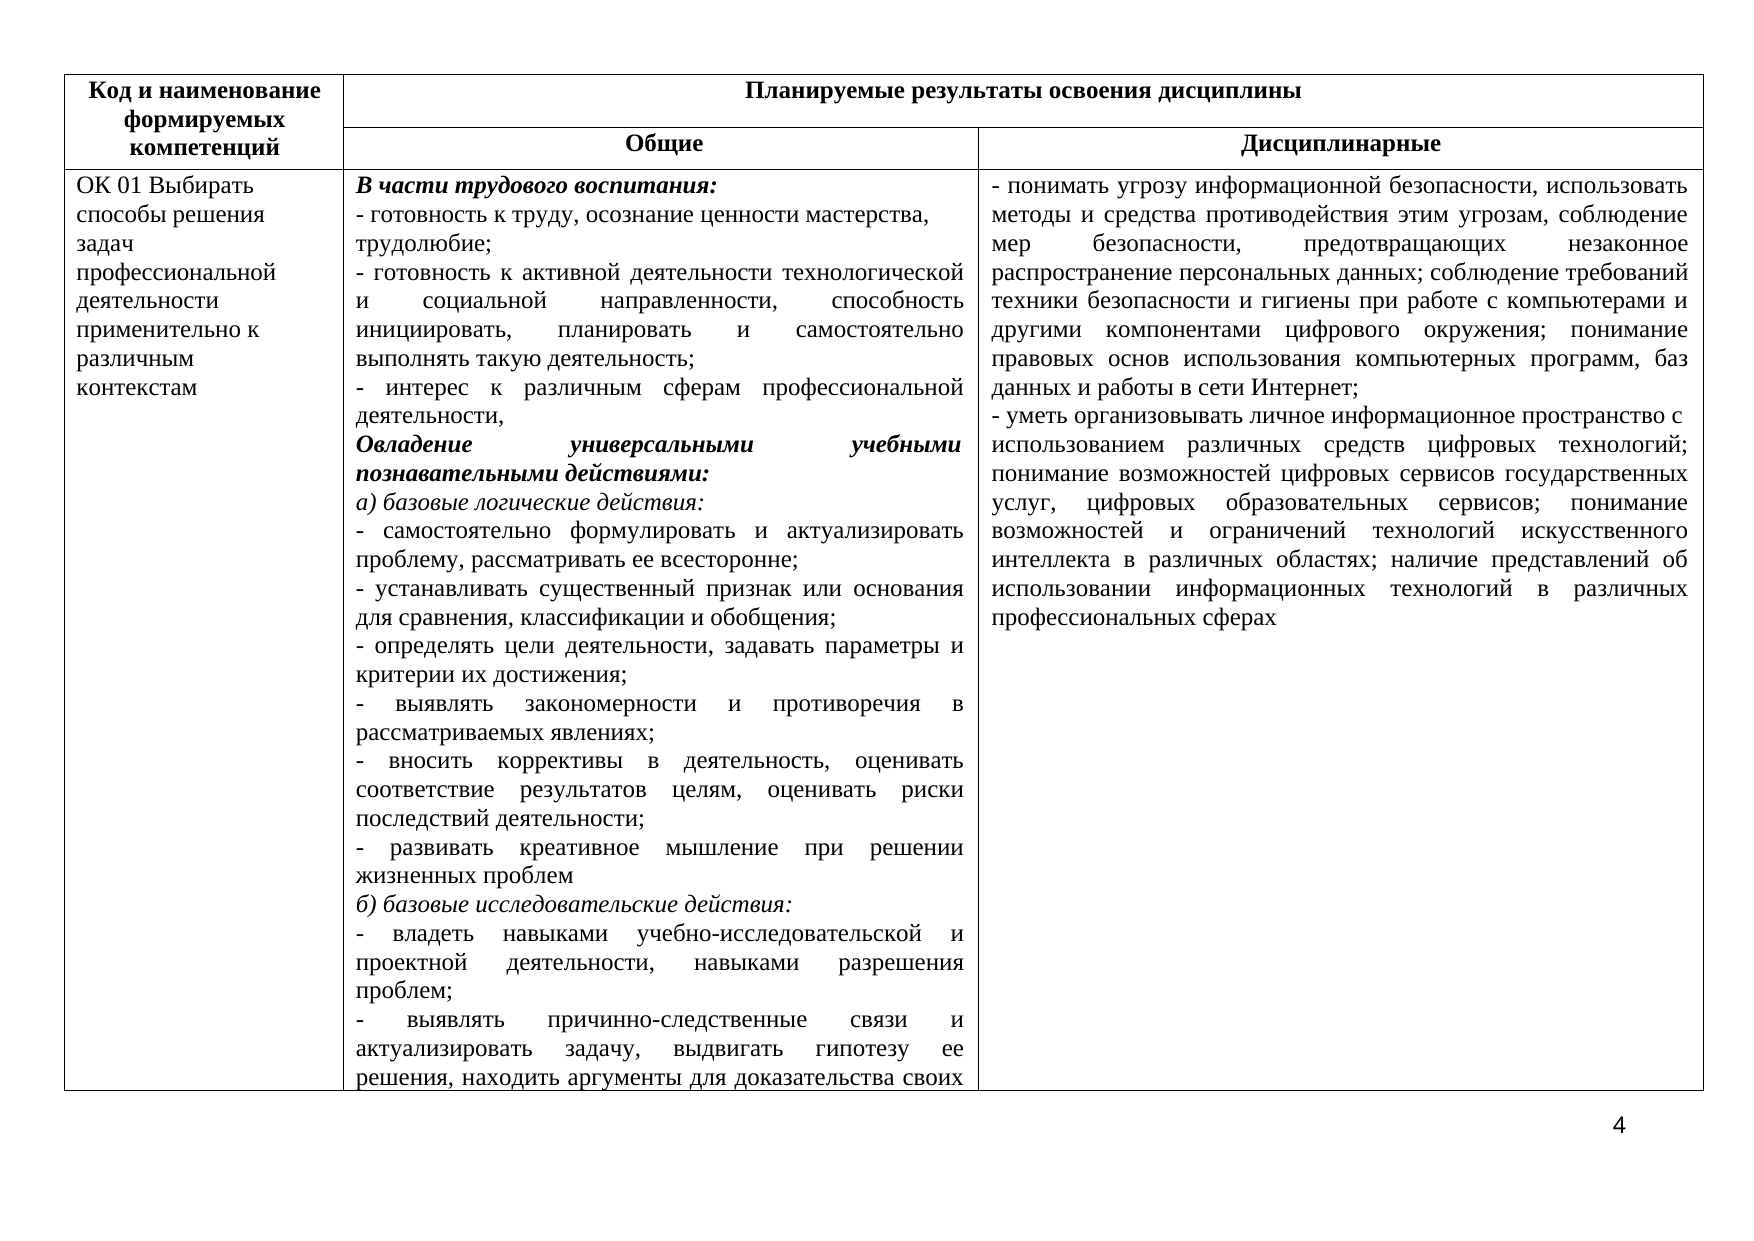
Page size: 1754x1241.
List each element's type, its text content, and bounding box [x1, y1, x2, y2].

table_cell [65, 170, 343, 1090]
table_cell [979, 170, 1703, 1090]
table_header Планируемые результаты освоения дисциплины [344, 75, 1703, 127]
table_header Код и наименование формируемых компетенций [65, 75, 343, 169]
table_cell Общие [344, 128, 978, 169]
table_cell Дисциплинарные [979, 128, 1703, 169]
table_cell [344, 170, 978, 1090]
